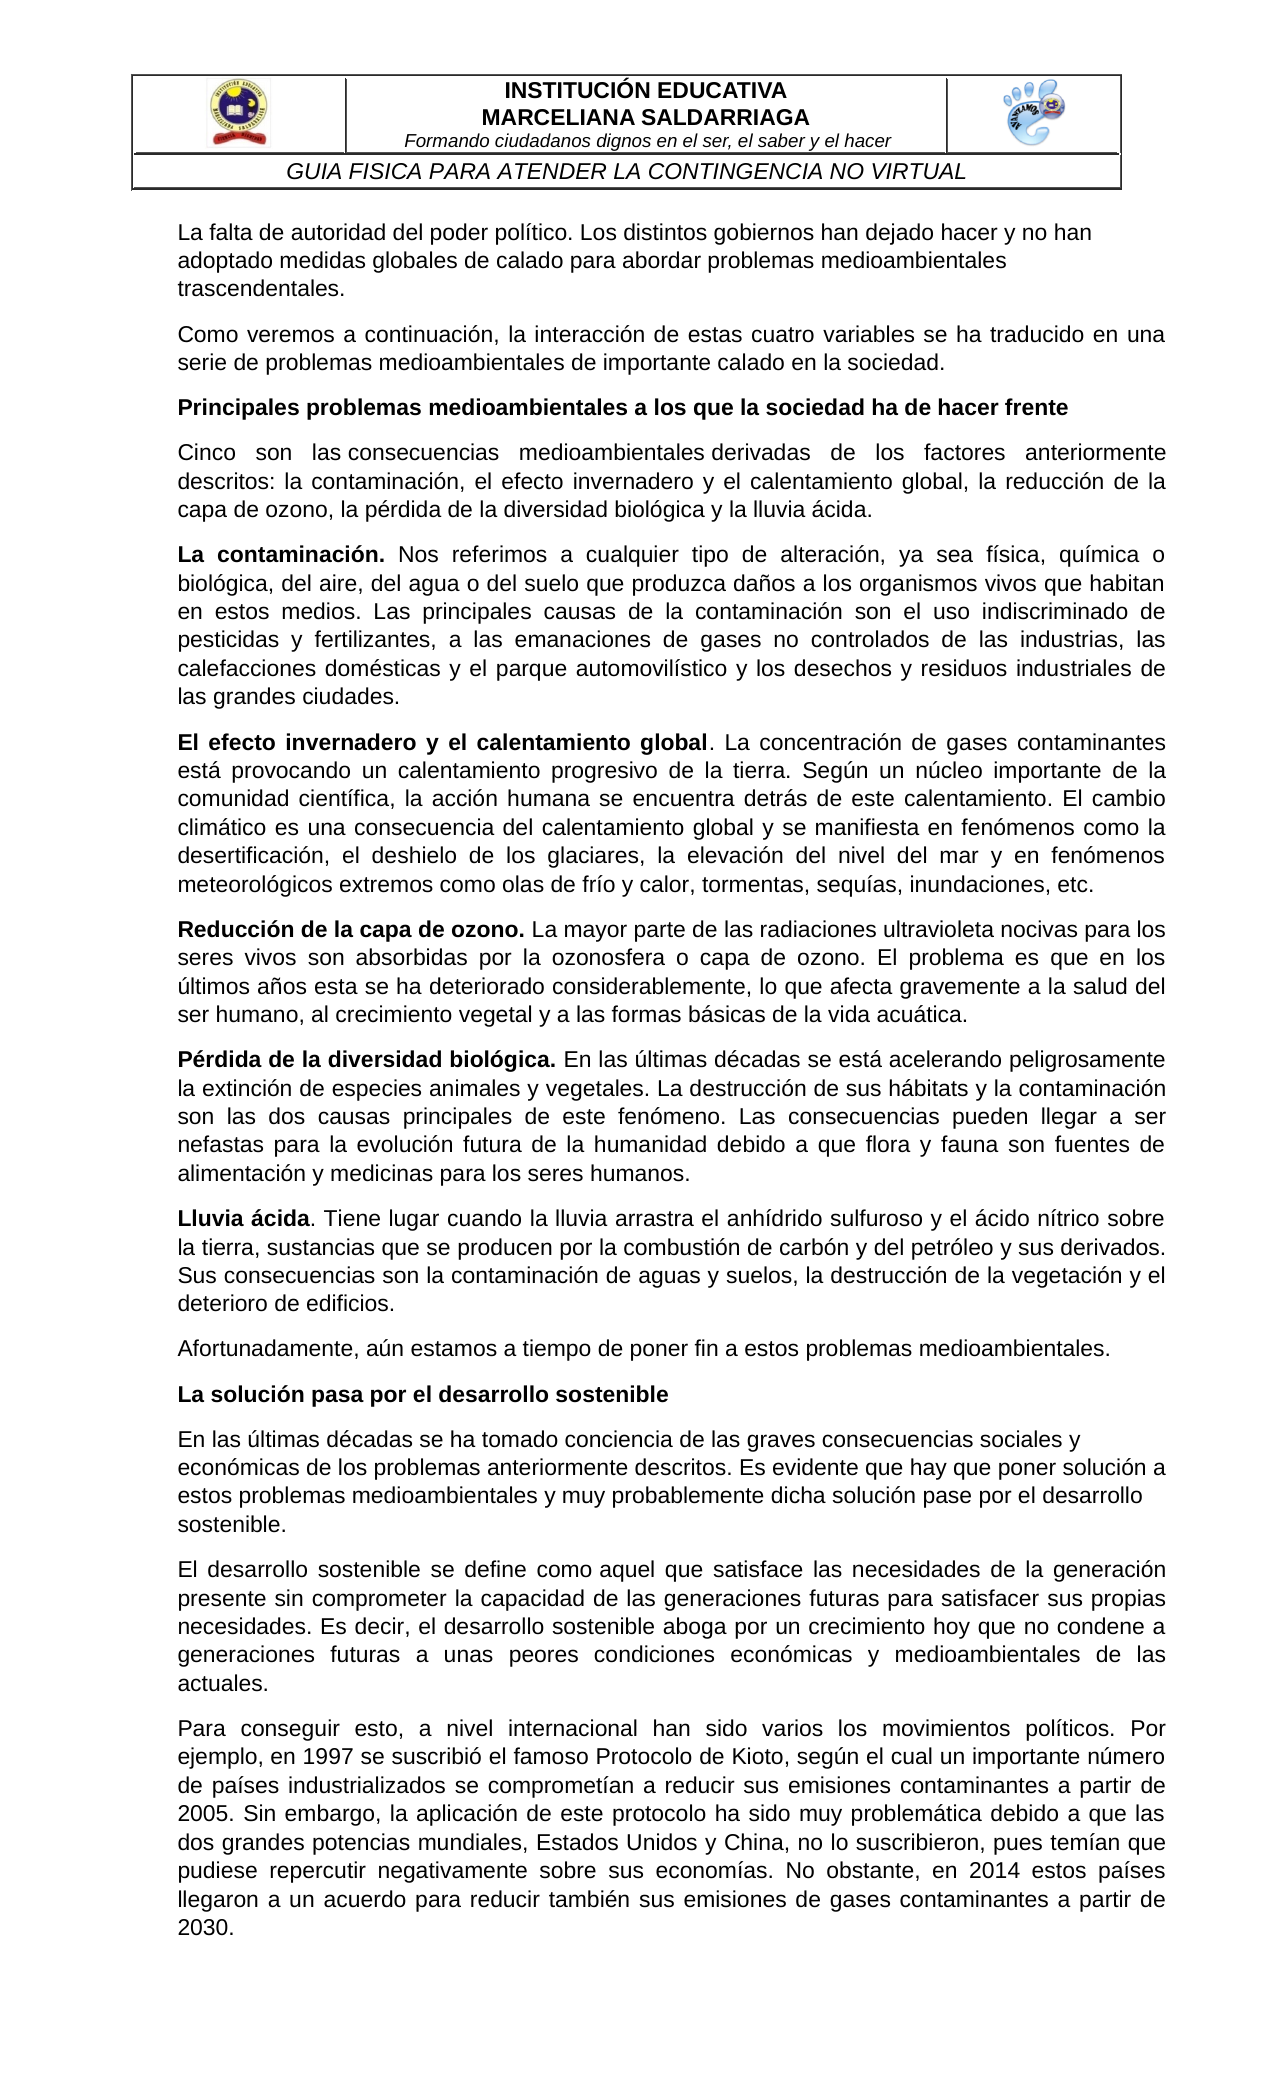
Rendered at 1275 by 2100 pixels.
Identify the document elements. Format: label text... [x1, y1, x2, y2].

text La falta de autoridad del poder político. Los distintos gobiernos han dejado hacer y no han adoptado medidas globales de calado para abordar problemas medioambientales trascendentales. [177, 218, 1167, 302]
text Como veremos a continuación, la interacción de estas cuatro variables se ha traducido en una serie de problemas medioambientales de importante calado en la sociedad. [177, 321, 1167, 375]
text Lluvia ácida. Tiene lugar cuando la lluvia arrastra el anhídrido sulfuroso y el ácido nítrico sobre la tierra, sustancias que se producen por la combustión de carbón y del petróleo y sus derivados. Sus consecuencias son la contaminación de aguas y suelos, la destrucción de la vegetación y el deterioro de edificios. [177, 1205, 1167, 1317]
text Para conseguir esto, a nivel internacional han sido varios los movimientos políticos. Por ejemplo, en 1997 se suscribió el famoso Protocolo de Kioto, según el cual un importante número de países industrializados se comprometían a reducir sus emisiones contaminantes a partir de 2005. Sin embargo, la aplicación de este protocolo ha sido muy problemática debido a que las dos grandes potencias mundiales, Estados Unidos y China, no lo suscribieron, pues temían que pudiese repercutir negativamente sobre sus economías. No obstante, en 2014 estos países llegaron a un acuerdo para reducir también sus emisiones de gases contaminantes a partir de 2030. [177, 1715, 1167, 1940]
text El desarrollo sostenible se define como aquel que satisface las necesidades de la generación presente sin comprometer la capacidad de las generaciones futuras para satisfacer sus propias necesidades. Es decir, el desarrollo sostenible aboga por un crecimiento hoy que no condene a generaciones futuras a unas peores condiciones económicas y medioambientales de las actuales. [177, 1556, 1167, 1696]
text Reducción de la capa de ozono. La mayor parte de las radiaciones ultravioleta nocivas para los seres vivos son absorbidas por la ozonosfera o capa de ozono. El problema es que en los últimos años esta se ha deteriorado considerablemente, lo que afecta gravemente a la salud del ser humano, al crecimiento vegetal y a las formas básicas de la vida acuática. [177, 916, 1167, 1027]
picture [999, 78, 1068, 147]
text Pérdida de la diversidad biológica. En las últimas décadas se está acelerando peligrosamente la extinción de especies animales y vegetales. La destrucción de sus hábitats y la contaminación son las dos causas principales de este fenómeno. Las consecuencias pueden llegar a ser nefastas para la evolución futura de la humanidad debido a que flora y fauna son fuentes de alimentación y medicinas para los seres humanos. [177, 1046, 1167, 1186]
text Cinco son las consecuencias medioambientales derivadas de los factores anteriormente descritos: la contaminación, el efecto invernadero y el calentamiento global, la reducción de la capa de ozono, la pérdida de la diversidad biológica y la lluvia ácida. [177, 439, 1167, 522]
text Afortunadamente, aún estamos a tiempo de poner fin a estos problemas medioambientales. [177, 1335, 1167, 1362]
text Principales problemas medioambientales a los que la sociedad ha de hacer frente [177, 394, 1167, 420]
text La solución pasa por el desarrollo sostenible [177, 1381, 1167, 1407]
text En las últimas décadas se ha tomado conciencia de las graves consecuencias sociales y económicas de los problemas anteriormente descritos. Es evidente que hay que poner solución a estos problemas medioambientales y muy probablemente dicha solución pase por el desarrollo sostenible. [177, 1426, 1167, 1537]
picture [204, 77, 273, 149]
text El efecto invernadero y el calentamiento global. La concentración de gases contaminantes está provocando un calentamiento progresivo de la tierra. Según un núcleo importante de la comunidad científica, la acción humana se encuentra detrás de este calentamiento. El cambio climático es una consecuencia del calentamiento global y se manifiesta en fenómenos como la desertificación, el deshielo de los glaciares, la elevación del nivel del mar y en fenómenos meteorológicos extremos como olas de frío y calor, tormentas, sequías, inundaciones, etc. [177, 728, 1167, 897]
text La contaminación. Nos referimos a cualquier tipo de alteración, ya sea física, química o biológica, del aire, del agua o del suelo que produzca daños a los organismos vivos que habitan en estos medios. Las principales causas de la contaminación son el uso indiscriminado de pesticidas y fertilizantes, a las emanaciones de gases no controlados de las industrias, las calefacciones domésticas y el parque automovilístico y los desechos y residuos industriales de las grandes ciudades. [177, 541, 1167, 710]
